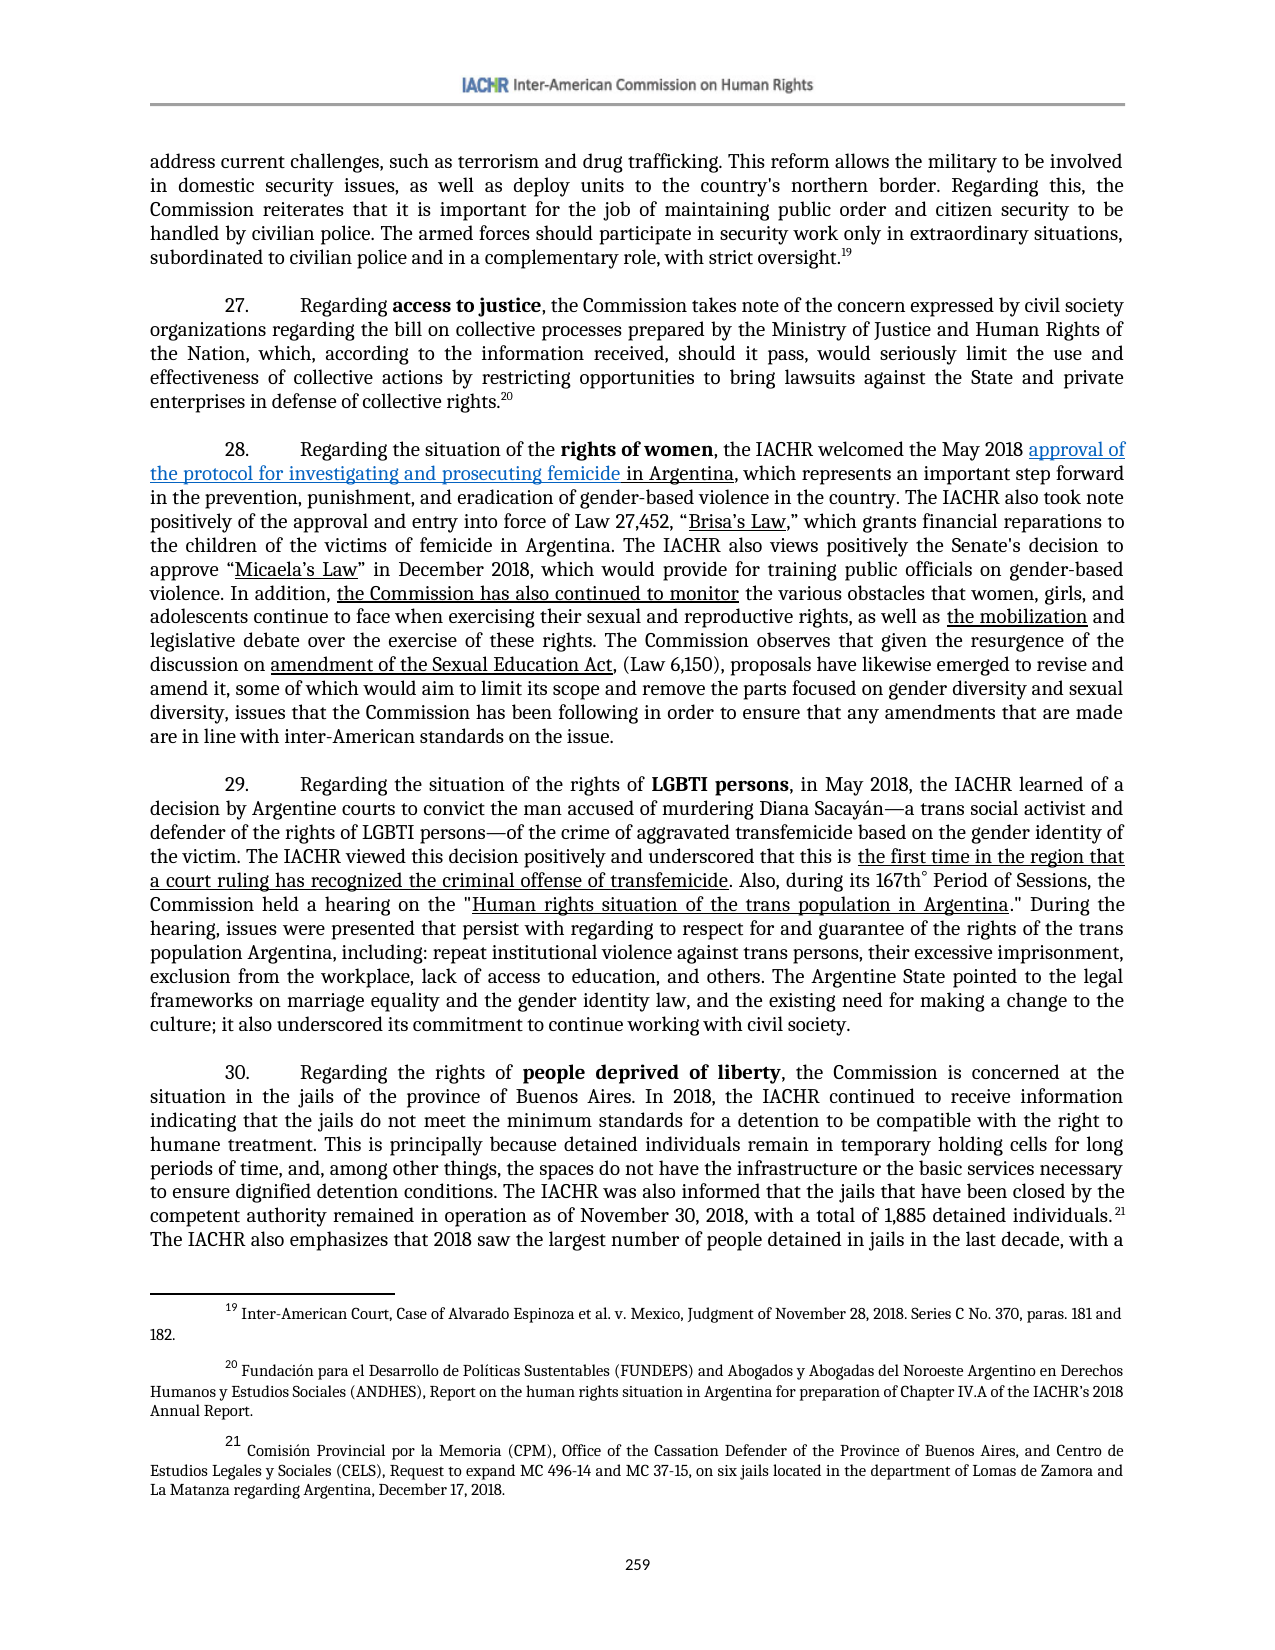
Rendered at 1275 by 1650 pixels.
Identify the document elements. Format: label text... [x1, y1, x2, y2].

list Regarding the situation of the rights of LGBTI persons, in May 2018, the IACHR learned of a decision by Argentine courts to convict the man accused of murdering Diana Sacayán—a trans social activist and defender of the rights of LGBTI persons—of the crime of aggravated transfemicide based on the gender identity of the victim. The IACHR viewed this decision positively and underscored that this is the first time in the region that a court ruling has recognized the criminal offense of transfemicide. Also, during its 167th Period of Sessions, the Commission held a hearing on the "Human rights situation of the trans population in Argentina." During the hearing, issues were presented that persist with regarding to respect for and guarantee of the rights of the trans population Argentina, including: repeat institutional violence against trans persons, their excessive imprisonment, exclusion from the workplace, lack of access to education, and others. The Argentine State pointed to the legal frameworks on marriage equality and the gender identity law, and the existing need for making a change to the culture; it also underscored its commitment to continue working with civil society. [150, 773, 1125, 893]
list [150, 1180, 1125, 1252]
list Regarding the situation of the rights of women, the IACHR welcomed the May 2018 approval of the protocol for investigating and prosecuting femicide in Argentina, which represents an important step forward in the prevention, punishment, and eradication of gender-based violence in the country. The IACHR also took note positively of the approval and entry into force of Law 27,452, “Brisa’s Law,” which grants financial reparations to the children of the victims of femicide in Argentina. The IACHR also views positively the Senate's decision to approve “Micaela’s Law” in December 2018, which would provide for training public officials on gender-based violence. In addition, the Commission has also continued to monitor the various obstacles that women, girls, and adolescents continue to face when exercising their sexual and reproductive rights, as well as the mobilization and legislative debate over the exercise of these rights. The Commission observes that given the resurgence of the discussion on amendment of the Sexual Education Act, (Law 6,150), proposals have likewise emerged to revise and amend it, some of which would aim to limit its scope and remove the parts focused on gender diversity and sexual diversity, issues that the Commission has been following in order to ensure that any amendments that are made are in line with inter-American standards on the issue. [150, 437, 1125, 749]
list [150, 150, 1125, 270]
picture [450, 75, 825, 95]
list Regarding the situation of the rights of LGBTI persons, in May 2018, the IACHR learned of a decision by Argentine courts to convict the man accused of murdering Diana Sacayán—a trans social activist and defender of the rights of LGBTI persons—of the crime of aggravated transfemicide based on the gender identity of the victim. The IACHR viewed this decision positively and underscored that this is the first time in the region that a court ruling has recognized the criminal offense of transfemicide. Also, during its 167th Period of Sessions, the Commission held a hearing on the "Human rights situation of the trans population in Argentina." During the hearing, issues were presented that persist with regarding to respect for and guarantee of the rights of the trans population Argentina, including: repeat institutional violence against trans persons, their excessive imprisonment, exclusion from the workplace, lack of access to education, and others. The Argentine State pointed to the legal frameworks on marriage equality and the gender identity law, and the existing need for making a change to the culture; it also underscored its commitment to continue working with civil society. [150, 893, 1125, 1036]
list Regarding access to justice, the Commission takes note of the concern expressed by civil society organizations regarding the bill on collective processes prepared by the Ministry of Justice and Human Rights of the Nation, which, according to the information received, should it pass, would seriously limit the use and effectiveness of collective actions by restricting opportunities to bring lawsuits against the State and private enterprises in defense of collective rights. [150, 294, 1125, 413]
